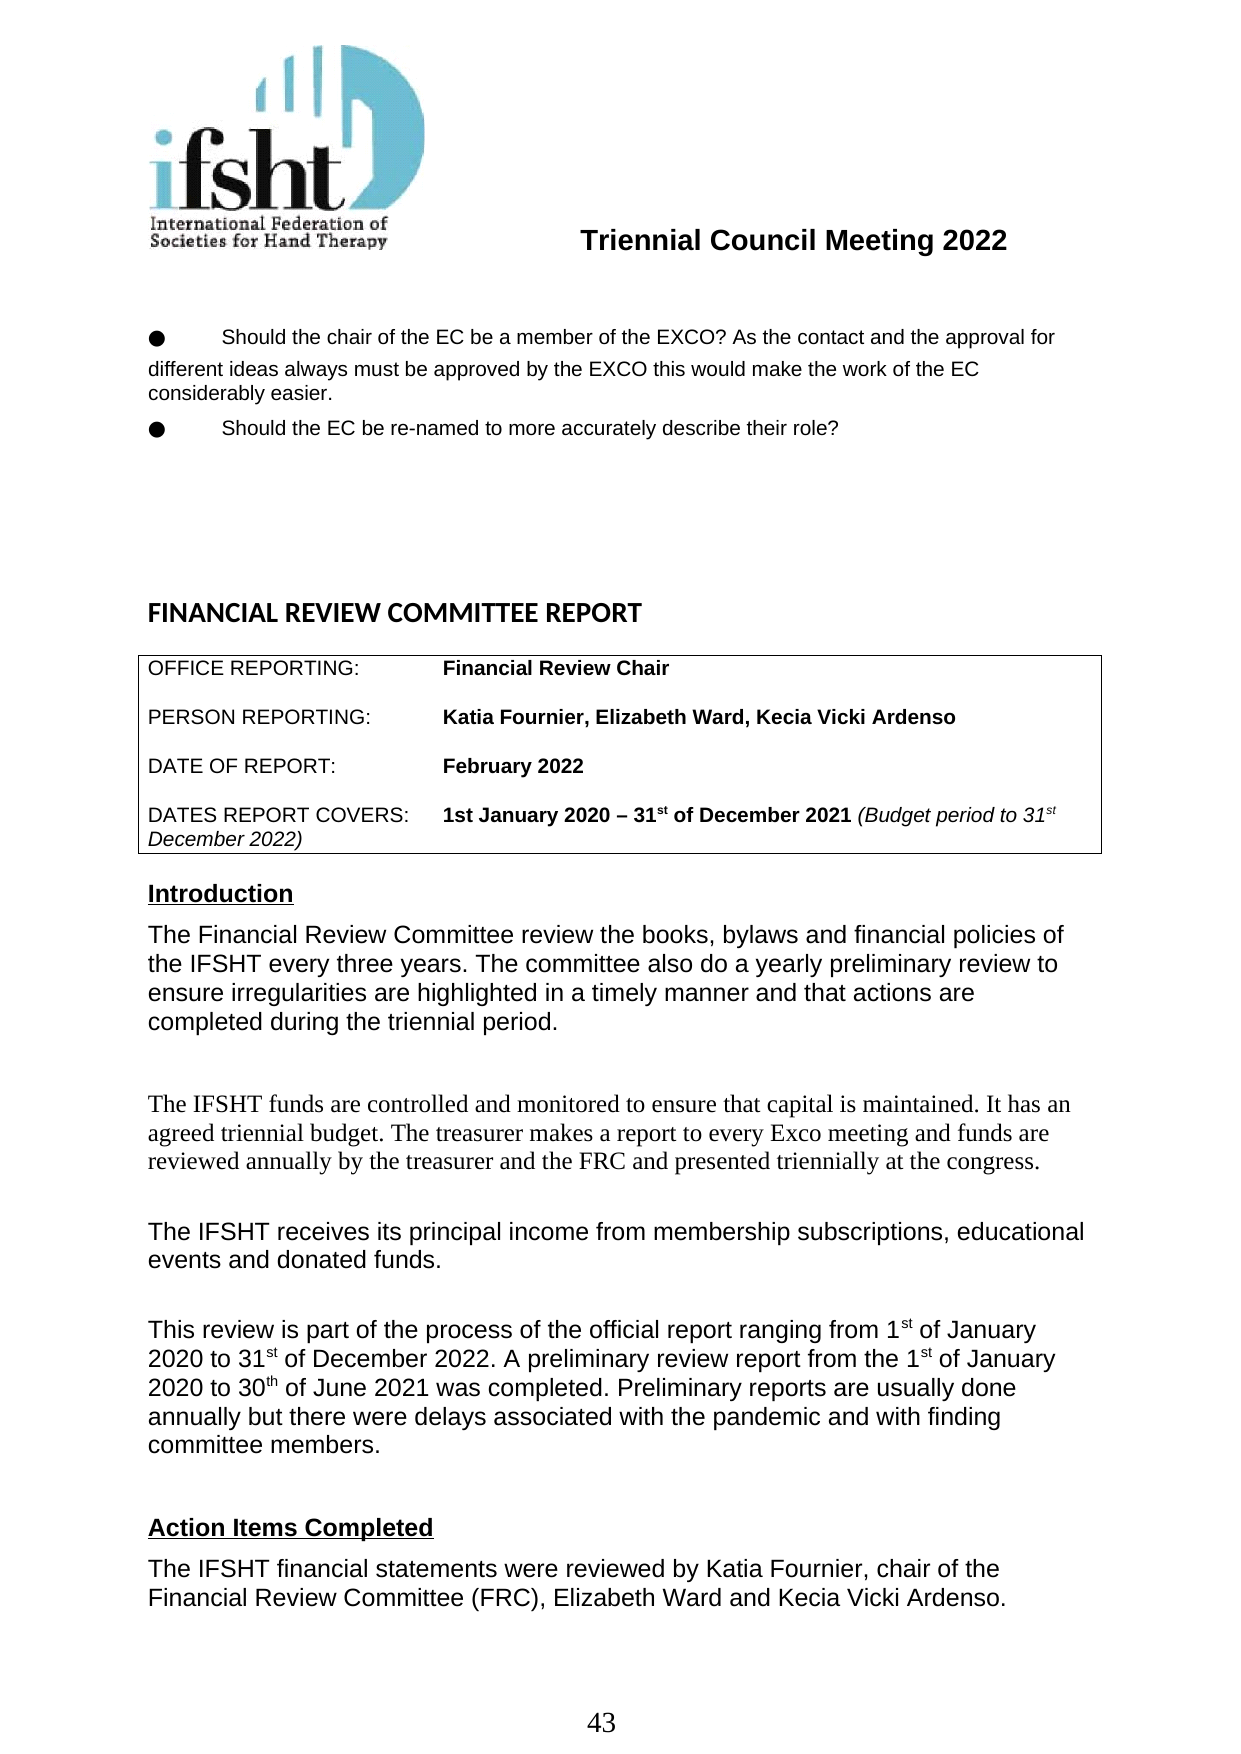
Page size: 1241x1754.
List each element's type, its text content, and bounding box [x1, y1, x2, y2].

text This review is part of the process of the official report ranging from 1st of January 2020 to 31st of December 2022. A preliminary review report from the 1st of January 2020 to 30th of June 2021 was completed. Preliminary reports are usually done annually but there were delays associated with the pandemic and with finding committee members. [148, 1315, 1092, 1459]
text The Financial Review Committee review the books, bylaws and financial policies of the IFSHT every three years. The committee also do a yearly preliminary review to ensure irregularities are highlighted in a timely manner and that actions are completed during the triennial period. [148, 920, 1092, 1035]
list Should the EC be re-named to more accurately describe their role? [148, 404, 1092, 447]
text The IFSHT funds are controlled and monitored to ensure that capital is maintained. It has an agreed triennial budget. The treasurer makes a report to every Exco meeting and funds are reviewed annually by the treasurer and the FRC and presented triennially at the congress. [148, 1089, 1092, 1175]
text DATE OF REPORT: February 2022 [139, 753, 1101, 778]
text DATES REPORT COVERS: 1st January 2020 – 31st of December 2021 (Budget period to 31st December 2022) [139, 802, 1101, 853]
text Introduction [148, 879, 1092, 908]
text PERSON REPORTING: Katia Fournier, Elizabeth Ward, Kecia Vicki Ardenso [139, 704, 1101, 729]
text FINANCIAL REVIEW COMMITTEE REPORT [148, 594, 1092, 630]
text The IFSHT financial statements were reviewed by Katia Fournier, chair of the Financial Review Committee (FRC), Elizabeth Ward and Kecia Vicki Ardenso. [148, 1554, 1092, 1611]
text Action Items Completed [148, 1513, 1092, 1541]
text The IFSHT receives its principal income from membership subscriptions, educational events and donated funds. [148, 1216, 1092, 1274]
text OFFICE REPORTING: Financial Review Chair [139, 656, 1101, 680]
picture [147, 45, 427, 250]
list Should the chair of the EC be a member of the EXCO? As the contact and the approval for different ideas always must be approved by the EXCO this would make the work of the EC considerably easier. [148, 314, 1092, 404]
